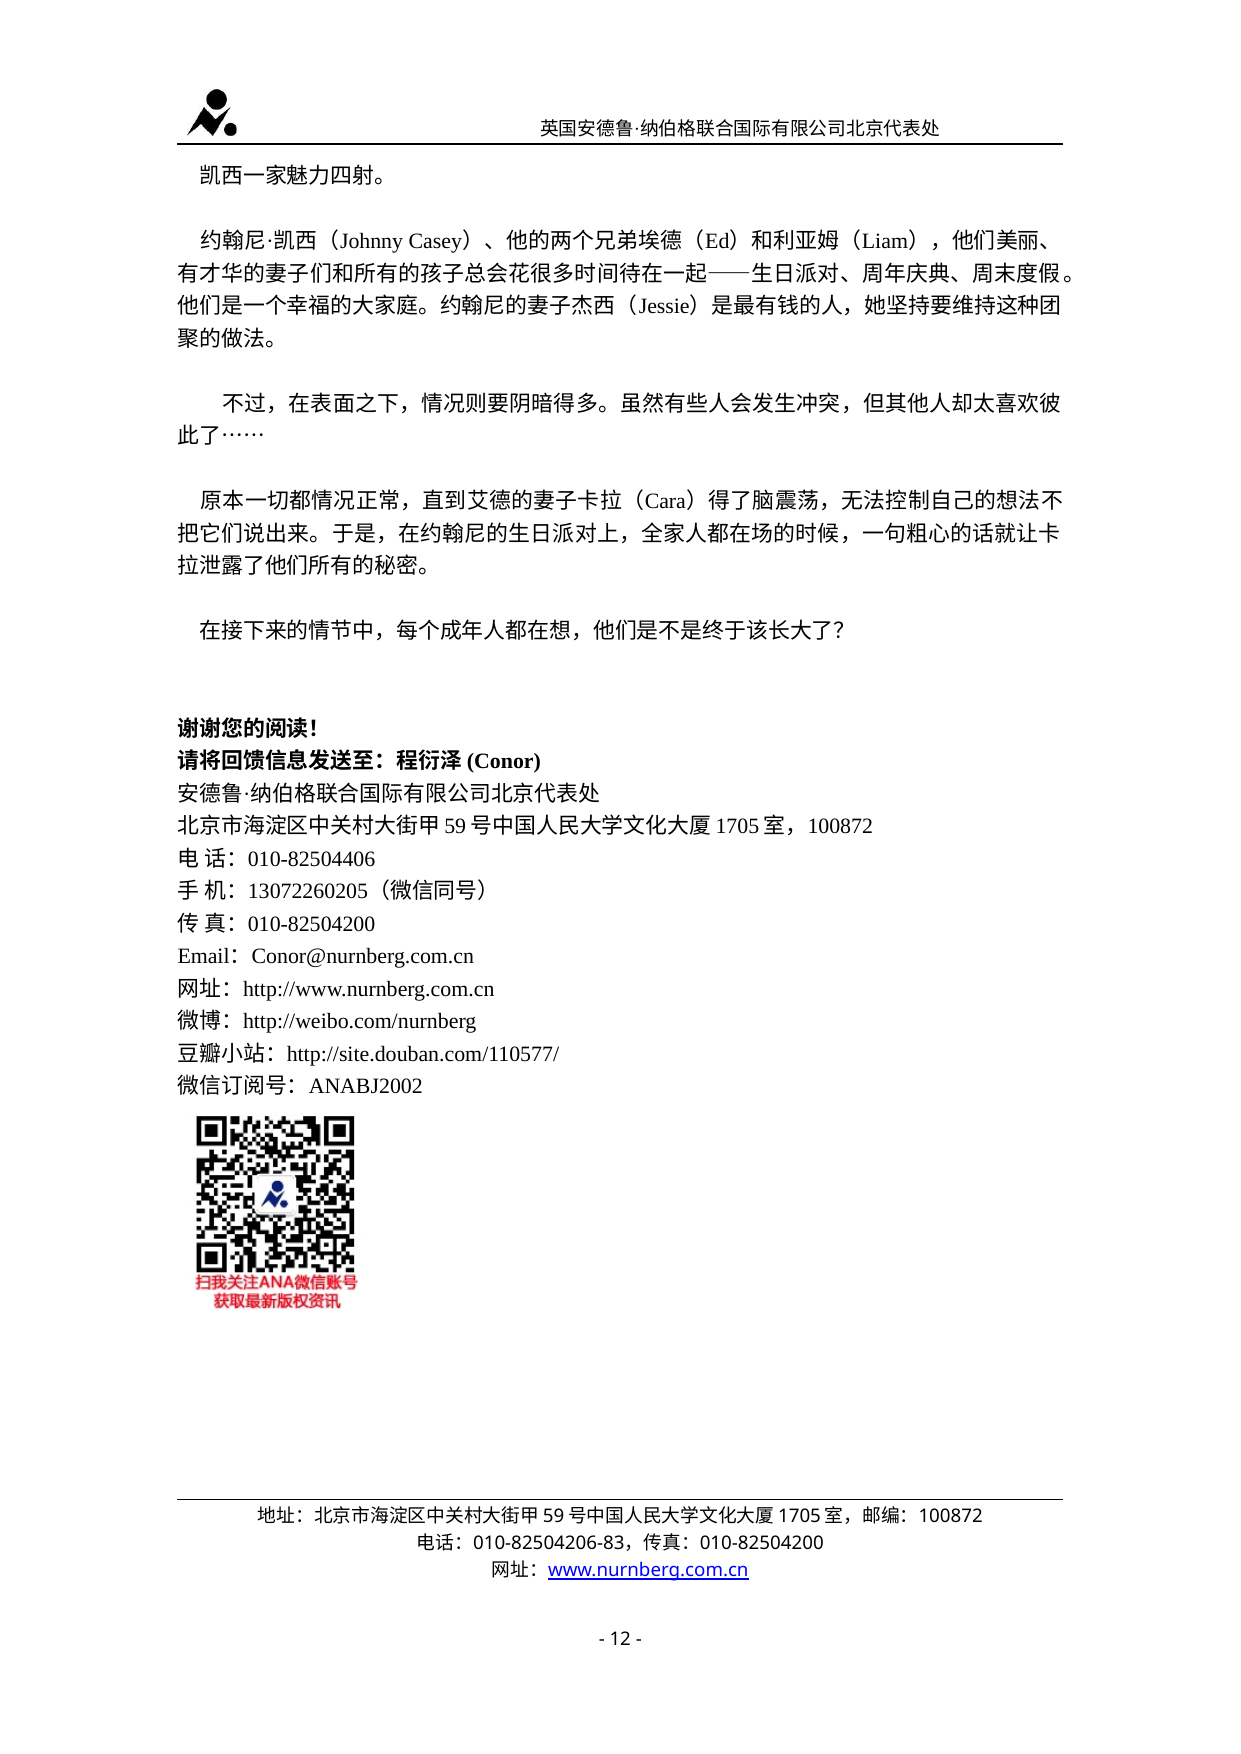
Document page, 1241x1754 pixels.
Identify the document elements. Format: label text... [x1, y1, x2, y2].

text 凯西一家魅力四射。 [177, 158, 1063, 190]
text 北京市海淀区中关村大街甲59号中国人民大学文化大厦1705室，100872 [177, 808, 1063, 840]
text 原本一切都情况正常，直到艾德的妻子卡拉（Cara）得了脑震荡，无法控制自己的想法不把它们说出来。于是，在约翰尼的生日派对上，全家人都在场的时候，一句粗心的话就让卡拉泄露了他们所有的秘密。 [177, 483, 1063, 580]
text 微博：http://weibo.com/nurnberg [177, 1003, 1063, 1035]
text 请将回馈信息发送至：程衍泽 (Conor) [177, 743, 1063, 775]
text 安德鲁·纳伯格联合国际有限公司北京代表处 [177, 775, 1063, 808]
picture [186, 89, 237, 136]
text 在接下来的情节中，每个成年人都在想，他们是不是终于该长大了？ [177, 613, 1063, 645]
text 电 话：010-82504406 [177, 840, 1063, 873]
text 手 机：13072260205（微信同号） [177, 873, 1063, 905]
picture [177, 1100, 374, 1314]
text 谢谢您的阅读！ [177, 710, 1063, 743]
text 豆瓣小站：http://site.douban.com/110577/ [177, 1035, 1063, 1068]
text Email：Conor@nurnberg.com.cn [177, 938, 1063, 970]
text 约翰尼·凯西（Johnny Casey）、他的两个兄弟埃德（Ed）和利亚姆（Liam），他们美丽、有才华的妻子们和所有的孩子总会花很多时间待在一起——生日派对、周年庆典、周末度假。他们是一个幸福的大家庭。约翰尼的妻子杰西（Jessie）是最有钱的人，她坚持要维持这种团聚的做法。 [177, 223, 1063, 353]
text 不过，在表面之下，情况则要阴暗得多。虽然有些人会发生冲突，但其他人却太喜欢彼此了…… [177, 385, 1063, 450]
text 微信订阅号：ANABJ2002 [177, 1068, 1063, 1100]
text 网址：http://www.nurnberg.com.cn [177, 970, 1063, 1003]
text 传 真：010-82504200 [177, 905, 1063, 938]
